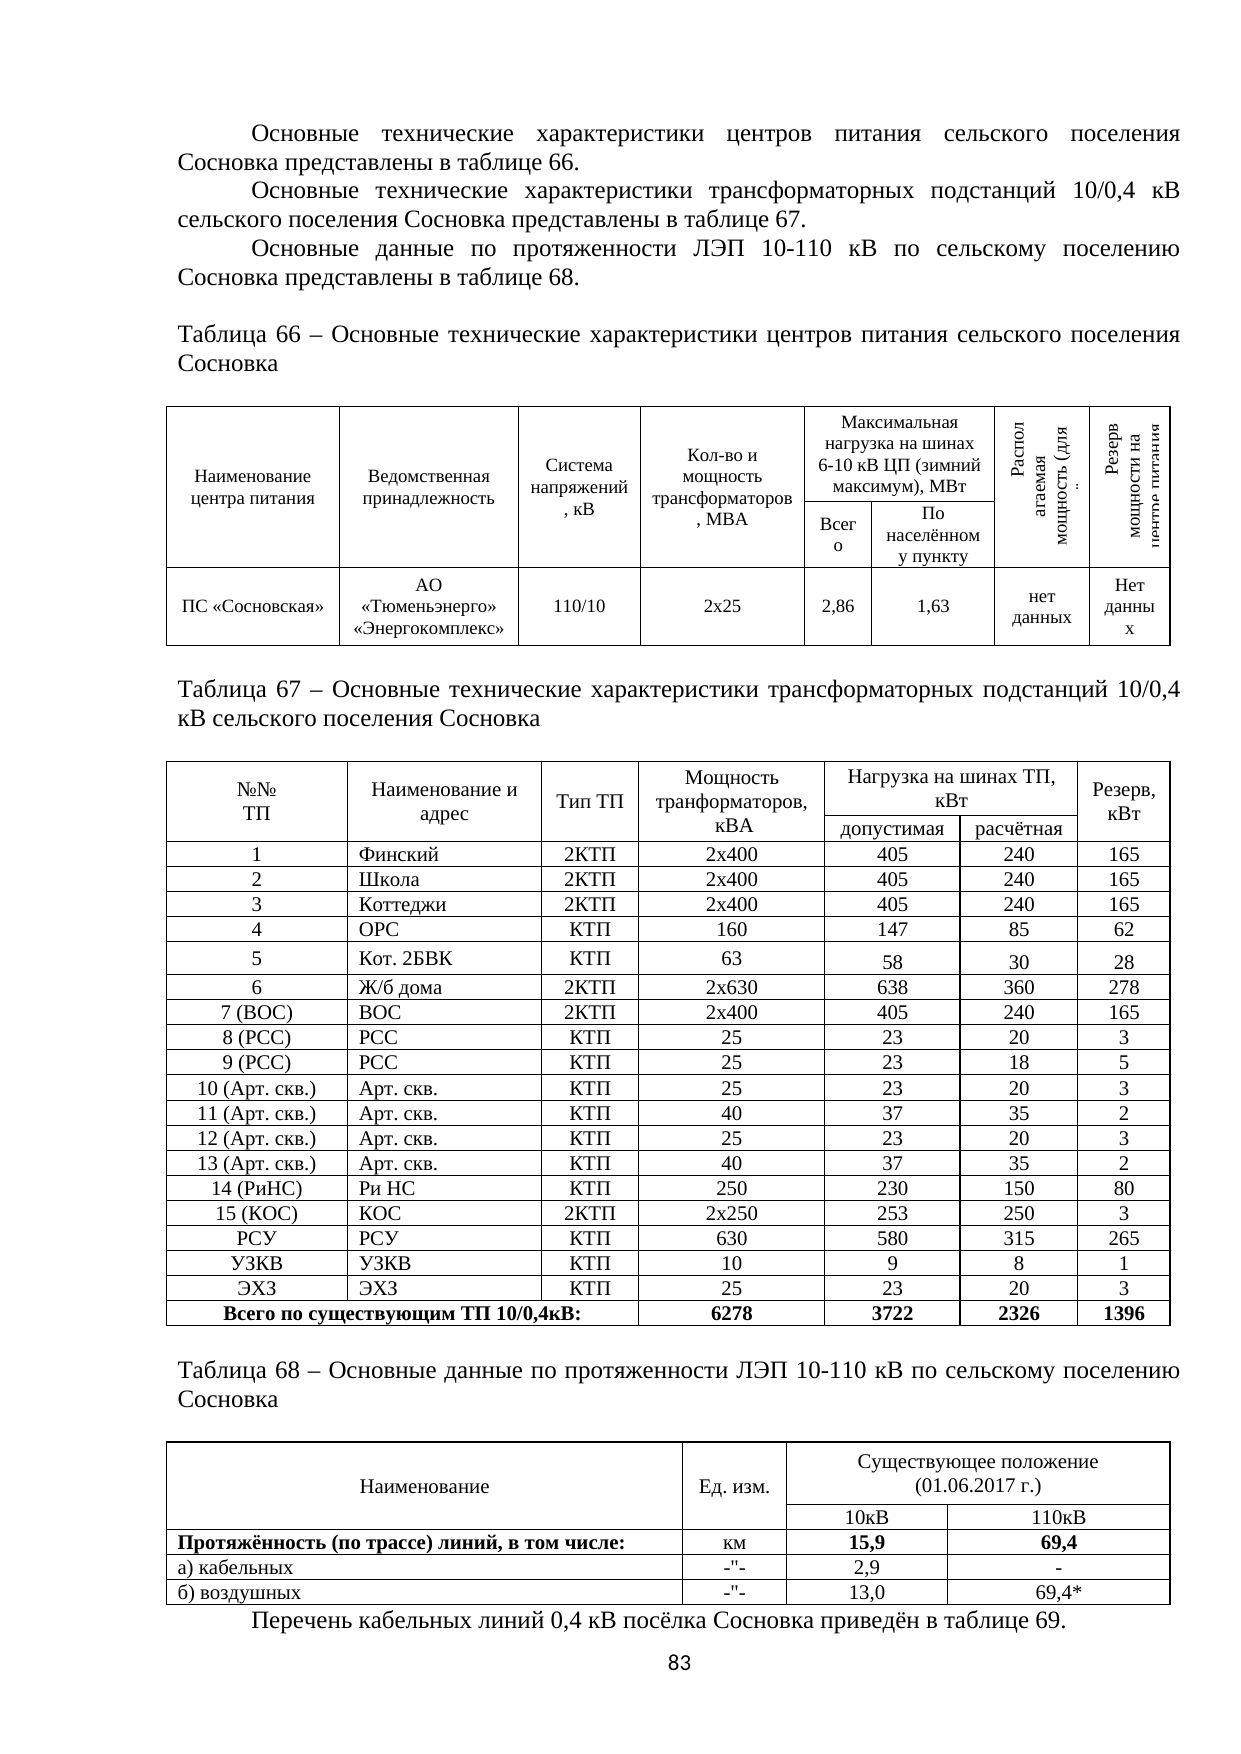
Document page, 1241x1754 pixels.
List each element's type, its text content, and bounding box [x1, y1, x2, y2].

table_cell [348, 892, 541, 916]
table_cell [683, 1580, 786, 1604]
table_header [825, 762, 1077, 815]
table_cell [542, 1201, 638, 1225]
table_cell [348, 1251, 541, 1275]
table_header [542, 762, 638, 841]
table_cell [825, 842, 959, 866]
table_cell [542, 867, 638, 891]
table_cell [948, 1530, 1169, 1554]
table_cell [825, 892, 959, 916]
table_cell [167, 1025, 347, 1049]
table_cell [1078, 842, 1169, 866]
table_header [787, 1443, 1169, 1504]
text Таблица 68 – Основные данные по протяженности ЛЭП 10-110 кВ по сельскому поселению Сосновка [177, 1355, 1181, 1413]
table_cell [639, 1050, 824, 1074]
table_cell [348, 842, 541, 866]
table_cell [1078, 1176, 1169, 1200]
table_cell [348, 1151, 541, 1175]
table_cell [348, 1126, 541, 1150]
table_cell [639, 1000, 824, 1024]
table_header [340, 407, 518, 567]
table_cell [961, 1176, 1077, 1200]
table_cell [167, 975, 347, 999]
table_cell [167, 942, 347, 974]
text Таблица 66 – Основные технические характеристики центров питания сельского поселения Сосновка [177, 319, 1181, 377]
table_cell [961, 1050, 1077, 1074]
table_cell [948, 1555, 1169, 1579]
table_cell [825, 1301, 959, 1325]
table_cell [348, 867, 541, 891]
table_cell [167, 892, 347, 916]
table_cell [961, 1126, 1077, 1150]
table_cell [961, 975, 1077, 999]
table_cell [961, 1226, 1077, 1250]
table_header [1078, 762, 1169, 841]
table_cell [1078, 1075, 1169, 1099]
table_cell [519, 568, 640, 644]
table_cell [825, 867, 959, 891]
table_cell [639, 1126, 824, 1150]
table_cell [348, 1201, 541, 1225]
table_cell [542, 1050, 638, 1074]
text Основные данные по протяженности ЛЭП 10-110 кВ по сельскому поселению Сосновка представлены в таблице 68. [177, 233, 1181, 291]
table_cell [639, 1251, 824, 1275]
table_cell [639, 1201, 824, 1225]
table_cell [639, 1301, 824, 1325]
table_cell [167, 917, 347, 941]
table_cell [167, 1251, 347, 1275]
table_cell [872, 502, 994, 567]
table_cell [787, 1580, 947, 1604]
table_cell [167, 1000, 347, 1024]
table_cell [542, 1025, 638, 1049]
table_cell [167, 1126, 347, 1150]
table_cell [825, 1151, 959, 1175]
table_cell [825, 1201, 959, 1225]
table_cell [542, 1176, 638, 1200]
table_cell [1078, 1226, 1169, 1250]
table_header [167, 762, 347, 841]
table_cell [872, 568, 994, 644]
text Основные технические характеристики трансформаторных подстанций 10/0,4 кВ сельского поселения Сосновка представлены в таблице 67. [177, 176, 1181, 233]
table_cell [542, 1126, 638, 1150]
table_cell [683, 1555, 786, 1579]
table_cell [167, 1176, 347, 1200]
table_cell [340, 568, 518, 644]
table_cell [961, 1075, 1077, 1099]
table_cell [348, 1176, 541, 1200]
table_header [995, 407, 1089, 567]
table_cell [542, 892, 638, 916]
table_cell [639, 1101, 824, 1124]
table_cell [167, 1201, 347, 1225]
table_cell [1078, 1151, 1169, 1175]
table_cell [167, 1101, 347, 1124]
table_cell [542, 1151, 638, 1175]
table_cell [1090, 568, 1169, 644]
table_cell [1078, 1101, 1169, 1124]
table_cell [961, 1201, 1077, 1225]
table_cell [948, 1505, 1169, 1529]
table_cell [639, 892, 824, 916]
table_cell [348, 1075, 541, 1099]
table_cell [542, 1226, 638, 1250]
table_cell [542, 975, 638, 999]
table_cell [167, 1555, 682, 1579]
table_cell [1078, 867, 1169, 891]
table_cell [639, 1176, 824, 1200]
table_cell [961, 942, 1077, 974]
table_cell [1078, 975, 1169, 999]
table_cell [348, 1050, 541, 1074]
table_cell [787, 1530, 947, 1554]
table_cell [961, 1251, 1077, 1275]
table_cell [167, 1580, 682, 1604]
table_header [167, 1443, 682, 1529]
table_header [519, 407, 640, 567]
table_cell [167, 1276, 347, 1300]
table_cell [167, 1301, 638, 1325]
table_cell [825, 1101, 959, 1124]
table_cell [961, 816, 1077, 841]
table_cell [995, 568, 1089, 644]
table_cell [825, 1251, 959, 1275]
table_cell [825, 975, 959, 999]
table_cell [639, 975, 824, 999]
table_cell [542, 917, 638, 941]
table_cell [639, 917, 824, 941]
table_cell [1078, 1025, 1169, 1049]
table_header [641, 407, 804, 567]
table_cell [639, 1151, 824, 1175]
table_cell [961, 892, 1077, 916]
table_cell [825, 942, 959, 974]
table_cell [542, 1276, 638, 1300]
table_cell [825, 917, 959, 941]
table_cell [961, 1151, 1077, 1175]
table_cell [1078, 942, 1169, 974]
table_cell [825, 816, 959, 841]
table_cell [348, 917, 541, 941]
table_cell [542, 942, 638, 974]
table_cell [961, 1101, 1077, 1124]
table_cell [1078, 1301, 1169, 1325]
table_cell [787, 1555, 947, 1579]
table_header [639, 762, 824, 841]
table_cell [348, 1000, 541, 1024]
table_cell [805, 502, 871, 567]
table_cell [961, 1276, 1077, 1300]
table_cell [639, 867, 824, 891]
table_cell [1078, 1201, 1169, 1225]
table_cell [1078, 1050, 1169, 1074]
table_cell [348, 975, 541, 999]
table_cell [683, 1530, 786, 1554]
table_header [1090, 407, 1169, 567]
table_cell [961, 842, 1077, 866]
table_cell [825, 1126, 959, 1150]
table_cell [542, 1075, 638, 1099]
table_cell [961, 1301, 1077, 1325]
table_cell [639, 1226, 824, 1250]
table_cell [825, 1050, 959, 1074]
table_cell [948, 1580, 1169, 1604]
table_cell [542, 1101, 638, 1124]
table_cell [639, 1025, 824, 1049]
text Основные технические характеристики центров питания сельского поселения Сосновка представлены в таблице 66. [177, 118, 1181, 176]
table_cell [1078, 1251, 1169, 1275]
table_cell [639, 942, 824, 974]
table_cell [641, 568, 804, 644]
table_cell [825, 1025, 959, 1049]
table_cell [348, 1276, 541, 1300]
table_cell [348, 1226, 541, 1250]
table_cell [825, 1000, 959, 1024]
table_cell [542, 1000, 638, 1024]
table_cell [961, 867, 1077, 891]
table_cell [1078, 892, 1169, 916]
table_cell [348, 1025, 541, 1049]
text Таблица 67 – Основные технические характеристики трансформаторных подстанций 10/0,4 кВ сельского поселения Сосновка [177, 674, 1181, 732]
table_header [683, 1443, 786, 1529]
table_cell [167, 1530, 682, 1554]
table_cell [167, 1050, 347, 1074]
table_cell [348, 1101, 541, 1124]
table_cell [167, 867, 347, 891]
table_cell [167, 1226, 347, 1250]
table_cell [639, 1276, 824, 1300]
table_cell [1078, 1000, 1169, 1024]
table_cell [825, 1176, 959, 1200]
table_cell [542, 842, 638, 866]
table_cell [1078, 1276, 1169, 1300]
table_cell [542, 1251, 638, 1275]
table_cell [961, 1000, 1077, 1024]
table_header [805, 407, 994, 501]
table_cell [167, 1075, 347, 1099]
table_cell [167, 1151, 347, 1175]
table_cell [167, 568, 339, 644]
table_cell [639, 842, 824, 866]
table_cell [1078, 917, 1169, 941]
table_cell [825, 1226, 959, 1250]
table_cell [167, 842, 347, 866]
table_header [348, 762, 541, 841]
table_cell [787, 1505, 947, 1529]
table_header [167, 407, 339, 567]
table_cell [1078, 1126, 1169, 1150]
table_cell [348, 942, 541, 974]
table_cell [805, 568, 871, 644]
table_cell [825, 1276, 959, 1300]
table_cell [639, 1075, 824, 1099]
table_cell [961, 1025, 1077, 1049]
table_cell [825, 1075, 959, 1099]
text Перечень кабельных линий 0,4 кВ посёлка Сосновка приведён в таблице 69. [177, 1605, 1181, 1634]
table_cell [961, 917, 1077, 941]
